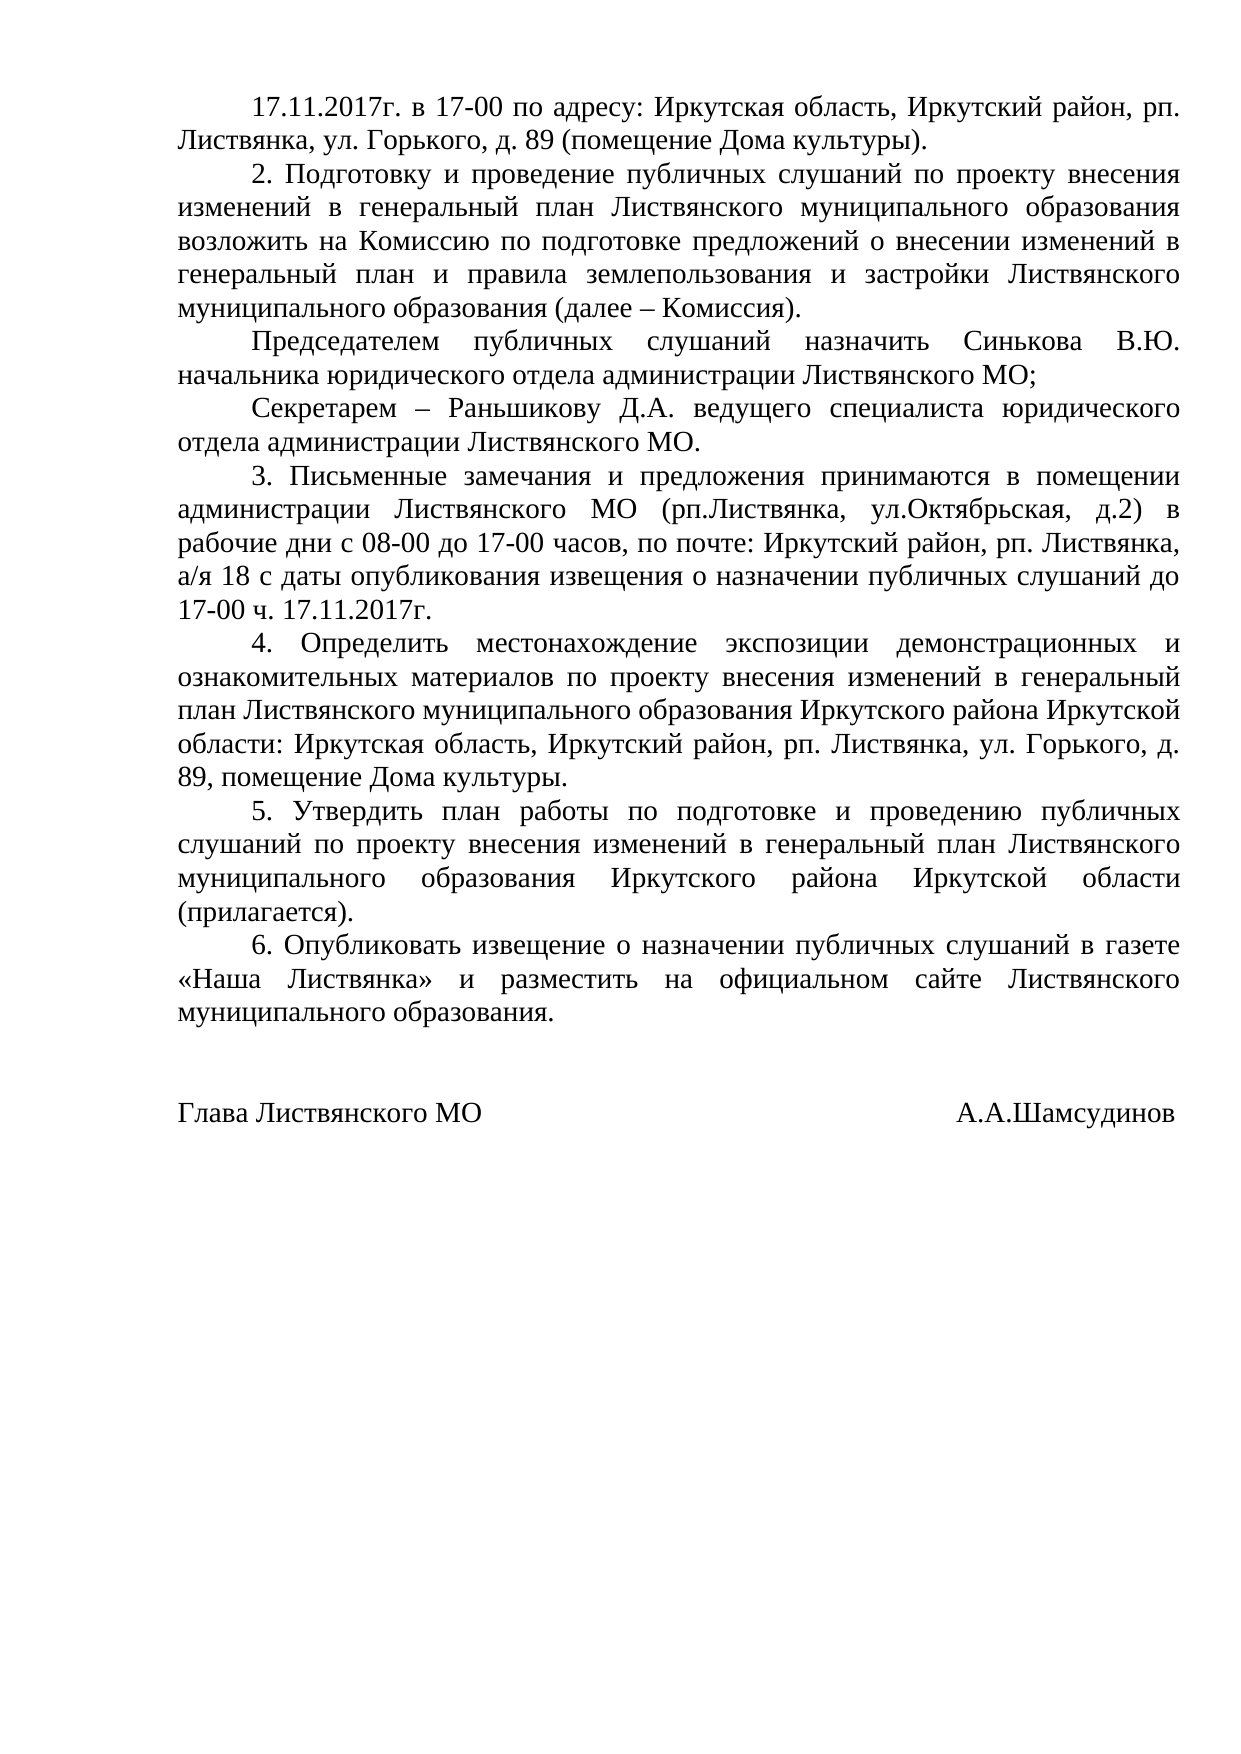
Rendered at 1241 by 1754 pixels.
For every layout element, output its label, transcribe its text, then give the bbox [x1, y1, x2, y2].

text 17.11.2017г. в 17-00 по адресу: Иркутская область, Иркутский район, рп. Листвянка, ул. Горького, д. 89 (помещение Дома культуры). [177, 89, 1181, 156]
text 3. Письменные замечания и предложения принимаются в помещении администрации Листвянского МО (рп.Листвянка, ул.Октябрьская, д.2) в рабочие дни с 08-00 до 17-00 часов, по почте: Иркутский район, рп. Листвянка, а/я 18 с даты опубликования извещения о назначении публичных слушаний до 17-00 ч. 17.11.2017г. [177, 458, 1181, 625]
text Секретарем – Раньшикову Д.А. ведущего специалиста юридического отдела администрации Листвянского МО. [177, 391, 1181, 458]
list 4. Определить местонахождение экспозиции демонстрационных и ознакомительных материалов по проекту внесения изменений в генеральный план Листвянского муниципального образования Иркутского района Иркутской области: Иркутская область, Иркутский район, рп. Листвянка, ул. Горького, д. 89, помещение Дома культуры. [177, 625, 1181, 793]
text 5. Утвердить план работы по подготовке и проведению публичных слушаний по проекту внесения изменений в генеральный план Листвянского муниципального образования Иркутского района Иркутской области (прилагается). [177, 793, 1181, 927]
text Председателем публичных слушаний назначить Синькова В.Ю. начальника юридического отдела администрации Листвянского МО; [177, 323, 1181, 391]
text 2. Подготовку и проведение публичных слушаний по проекту внесения изменений в генеральный план Листвянского муниципального образования возложить на Комиссию по подготовке предложений о внесении изменений в генеральный план и правила землепользования и застройки Листвянского муниципального образования (далее – Комиссия). [177, 156, 1181, 323]
text Глава Листвянского МО А.А.Шамсудинов [177, 1095, 1181, 1128]
text 6. Опубликовать извещение о назначении публичных слушаний в газете «Наша Листвянка» и разместить на официальном сайте Листвянского муниципального образования. [177, 927, 1181, 1028]
